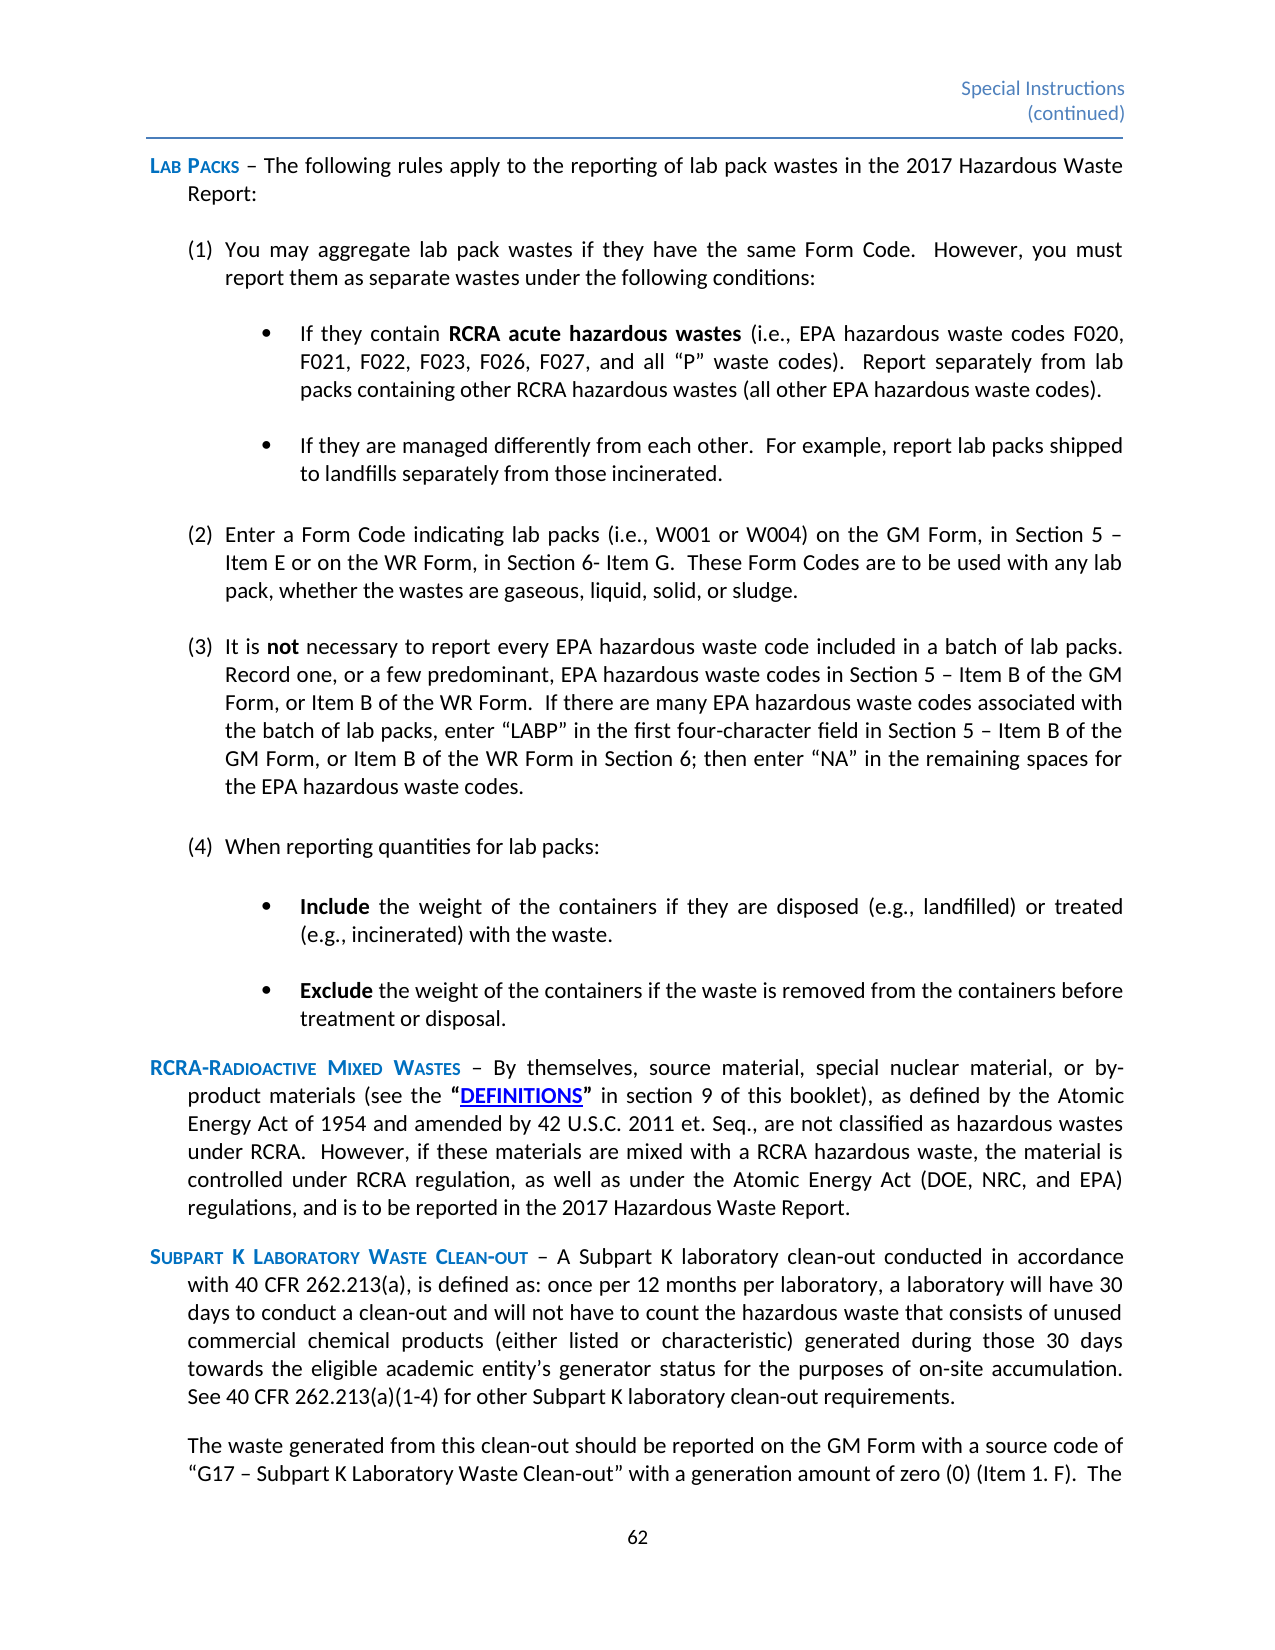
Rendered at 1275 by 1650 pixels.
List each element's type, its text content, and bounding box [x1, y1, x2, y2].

list Include the weight of the containers if they are disposed (e.g., landfilled) or treated (e.g., incinerated) with the waste. [262, 892, 1125, 948]
text Lab Packs – The following rules apply to the reporting of lab pack wastes in the 2017 Hazardous Waste Report: [150, 151, 1125, 207]
list Enter a Form Code indicating lab packs (i.e., W001 or W004) on the GM Form, in Section 5 – Item E or on the WR Form, in Section 6- Item G. These Form Codes are to be used with any lab pack, whether the wastes are gaseous, liquid, solid, or sludge. [187, 520, 1125, 604]
text Subpart K Laboratory Waste Clean-out – A Subpart K laboratory clean-out conducted in accordance with 40 CFR 262.213(a), is defined as: once per 12 months per laboratory, a laboratory will have 30 days to conduct a clean-out and will not have to count the hazardous waste that consists of unused commercial chemical products (either listed or characteristic) generated during those 30 days towards the eligible academic entity’s generator status for the purposes of on-site accumulation. See 40 CFR 262.213(a)(1-4) for other Subpart K laboratory clean-out requirements. [150, 1242, 1125, 1410]
list If they contain RCRA acute hazardous wastes (i.e., EPA hazardous waste codes F020, F021, F022, F023, F026, F027, and all “P” waste codes). Report separately from lab packs containing other RCRA hazardous wastes (all other EPA hazardous waste codes). [262, 319, 1125, 403]
text RCRA-Radioactive Mixed Wastes – By themselves, source material, special nuclear material, or by-product materials (see the “DEFINITIONS” in section 9 of this booklet), as defined by the Atomic Energy Act of 1954 and amended by 42 U.S.C. 2011 et. Seq., are not classified as hazardous wastes under RCRA. However, if these materials are mixed with a RCRA hazardous waste, the material is controlled under RCRA regulation, as well as under the Atomic Energy Act (DOE, NRC, and EPA) regulations, and is to be reported in the 2017 Hazardous Waste Report. [150, 1053, 1125, 1221]
list When reporting quantities for lab packs: [187, 832, 1125, 860]
list If they are managed differently from each other. For example, report lab packs shipped to landfills separately from those incinerated. [262, 431, 1125, 487]
list It is not necessary to report every EPA hazardous waste code included in a batch of lab packs. Record one, or a few predominant, EPA hazardous waste codes in Section 5 – Item B of the GM Form, or Item B of the WR Form. If there are many EPA hazardous waste codes associated with the batch of lab packs, enter “LABP” in the first four-character field in Section 5 – Item B of the GM Form, or Item B of the WR Form in Section 6; then enter “NA” in the remaining spaces for the EPA hazardous waste codes. [187, 632, 1125, 800]
list You may aggregate lab pack wastes if they have the same Form Code. However, you must report them as separate wastes under the following conditions: [187, 235, 1125, 291]
list Exclude the weight of the containers if the waste is removed from the containers before treatment or disposal. [262, 976, 1125, 1032]
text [150, 1431, 1125, 1487]
